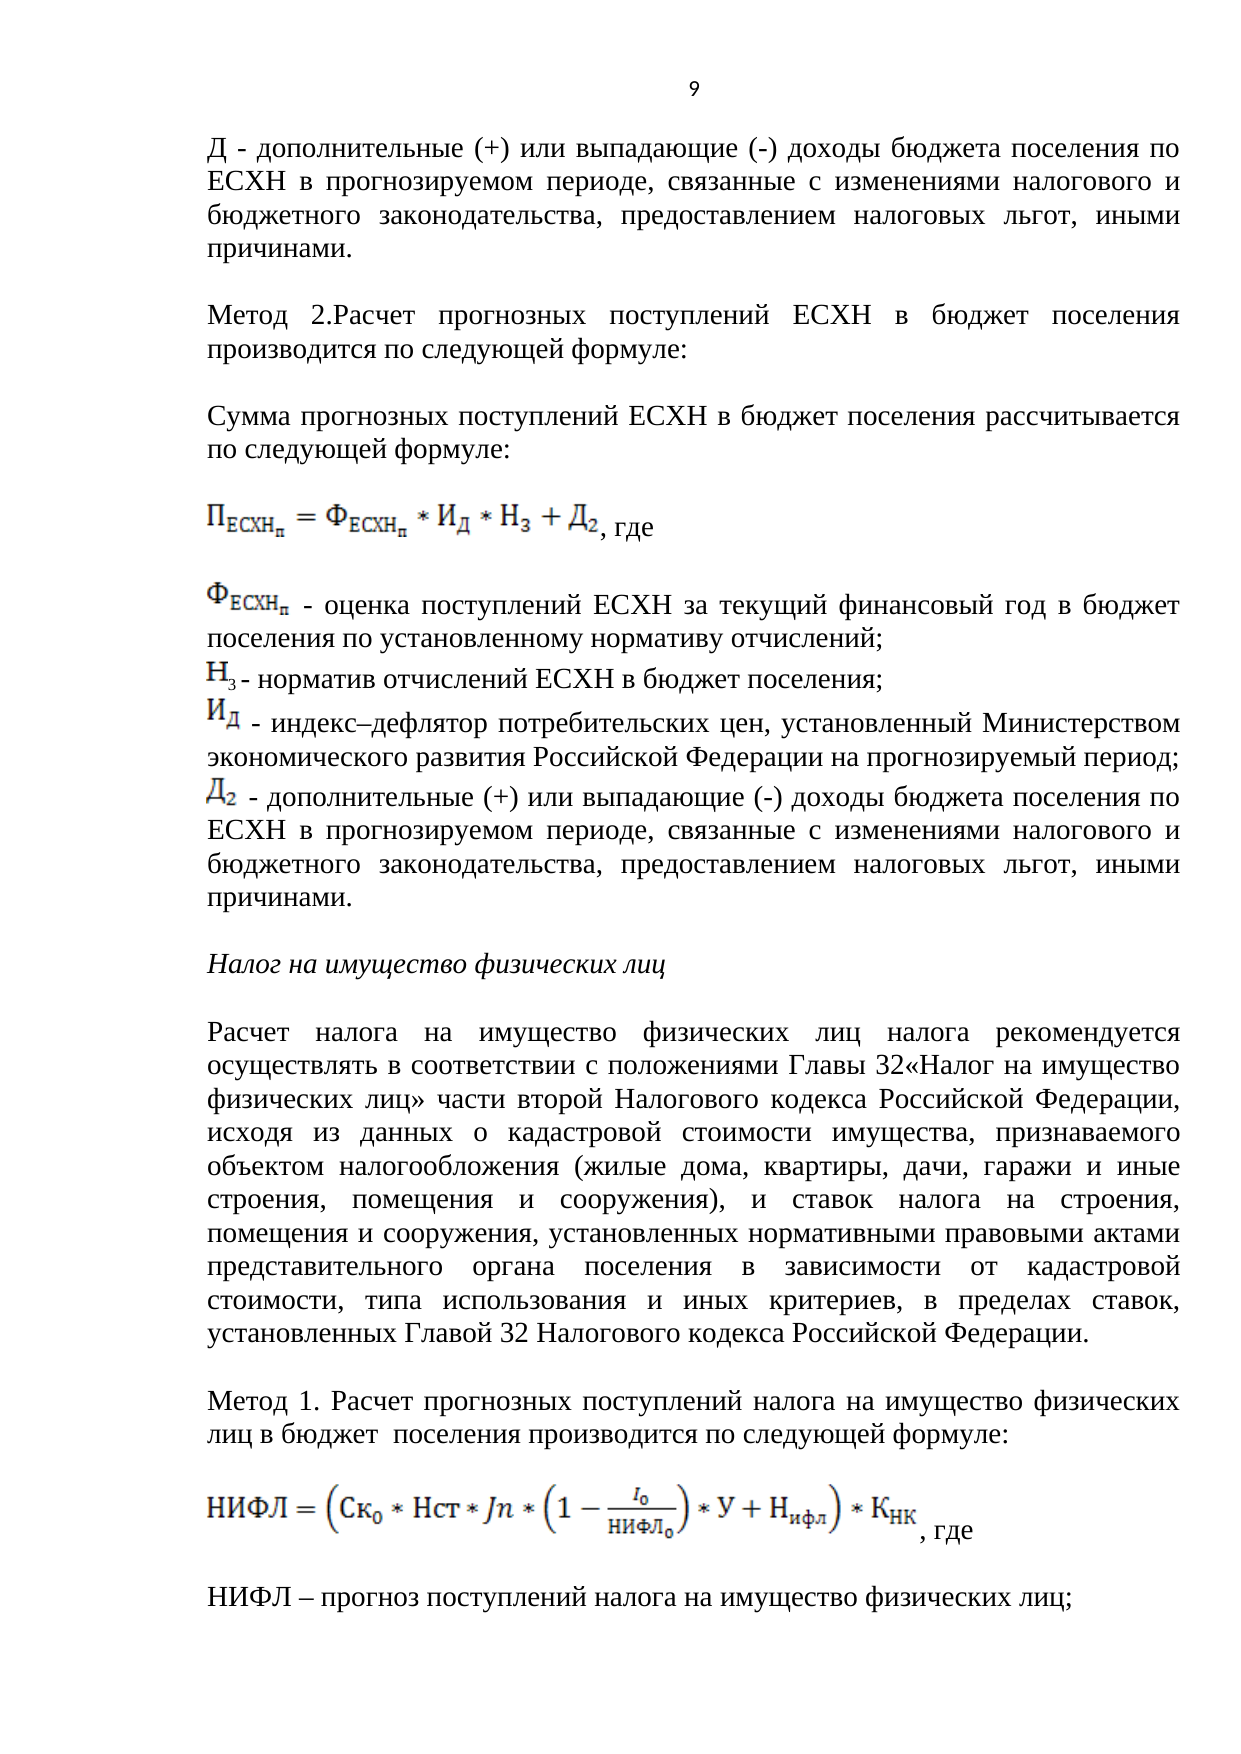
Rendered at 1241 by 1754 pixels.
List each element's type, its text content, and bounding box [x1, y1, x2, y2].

text НИФЛ – прогноз поступлений налога на имущество физических лиц; [207, 1579, 1181, 1613]
text - индекс–дефлятор потребительских цен, установленный Министерством экономического развития Российской Федерации на прогнозируемый период; [207, 694, 1181, 772]
picture [206, 654, 228, 689]
text Д - дополнительные (+) или выпадающие (-) доходы бюджета поселения по ЕСХН в прогнозируемом периоде, связанные с изменениями налогового и бюджетного законодательства, предоставлением налоговых льгот, иными причинами. [207, 130, 1181, 264]
text Метод 2.Расчет прогнозных поступлений ЕСХН в бюджет поселения производится по следующей формуле: [207, 297, 1181, 364]
picture [206, 576, 292, 615]
picture [206, 694, 241, 733]
text Налог на имущество физических лиц [207, 947, 1181, 980]
text Расчет налога на имущество физических лиц налога рекомендуется осуществлять в соответствии с положениями Главы 32«Налог на имущество физических лиц» части второй Налогового кодекса Российской Федерации, исходя из данных о кадастровой стоимости имущества, признаваемого объектом налогообложения (жилые дома, квартиры, дачи, гаражи и иные строения, помещения и сооружения), и ставок налога на строения, помещения и сооружения, установленных нормативными правовыми актами представительного органа поселения в зависимости от кадастровой стоимости, типа использования и иных критериев, в пределах ставок, установленных Главой 32 Налогового кодекса Российской Федерации. [207, 1014, 1181, 1349]
text Сумма прогнозных поступлений ЕСХН в бюджет поселения рассчитывается по следующей формуле: [207, 398, 1181, 465]
picture [206, 498, 600, 537]
text - дополнительные (+) или выпадающие (-) доходы бюджета поселения по ЕСХН в прогнозируемом периоде, связанные с изменениями налогового и бюджетного законодательства, предоставлением налоговых льгот, иными причинами. [207, 772, 1181, 913]
text 3 - норматив отчислений ЕСХН в бюджет поселения; [207, 654, 1181, 694]
picture [206, 772, 240, 807]
text Метод 1. Расчет прогнозных поступлений налога на имущество физических лиц в бюджет поселения производится по следующей формуле: [207, 1383, 1181, 1450]
picture [206, 1483, 919, 1540]
text - оценка поступлений ЕСХН за текущий финансовый год в бюджет поселения по установленному нормативу отчислений; [207, 576, 1181, 654]
